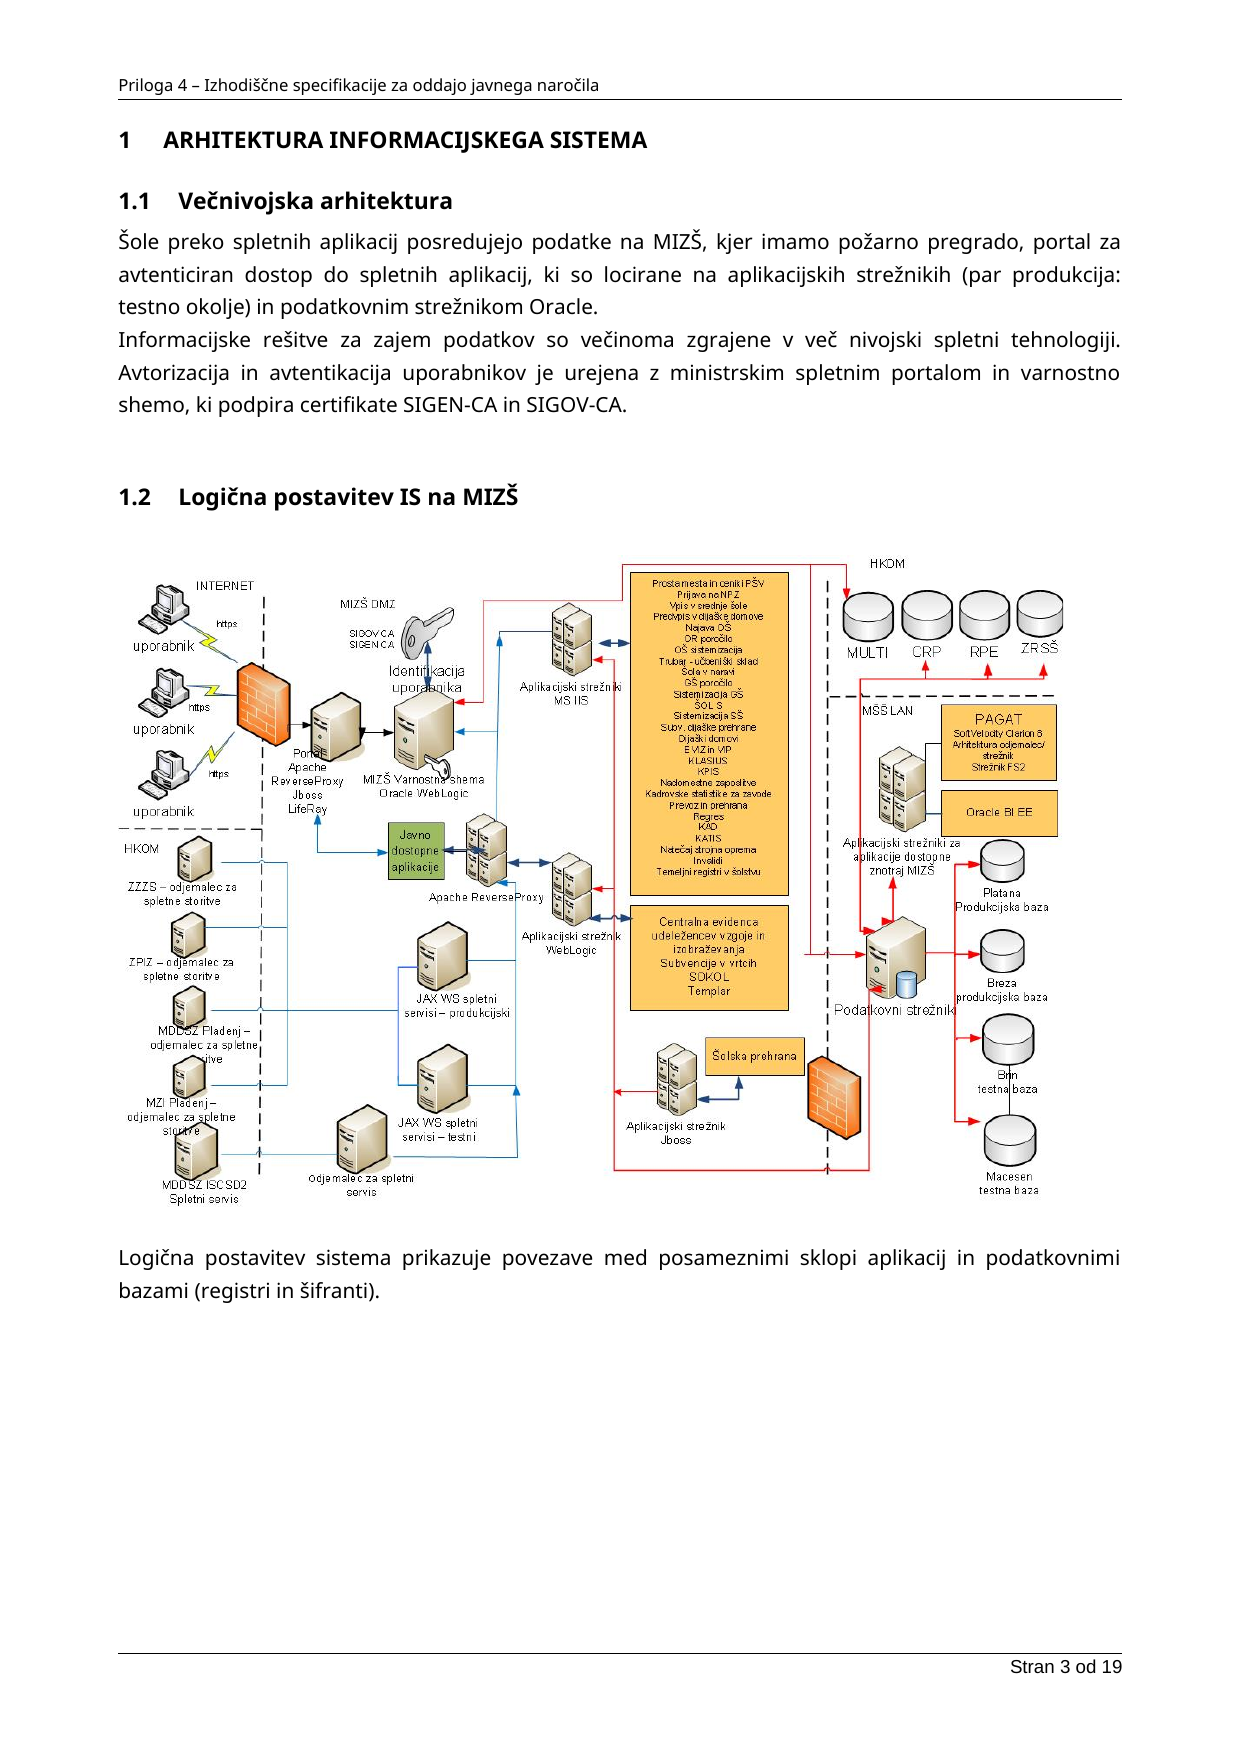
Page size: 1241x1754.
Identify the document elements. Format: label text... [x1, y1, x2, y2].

subtitle Logična postavitev IS na MIZŠ [118, 480, 1122, 512]
subtitle Arhitektura informacijskega sistema [118, 124, 1122, 155]
text Logična postavitev sistema prikazuje povezave med posameznimi sklopi aplikacij in podatkovnimi bazami (registri in šifranti). [118, 1243, 1122, 1304]
text Informacijske rešitve za zajem podatkov so večinoma zgrajene v več nivojski spletni tehnologiji. Avtorizacija in avtentikacija uporabnikov je urejena z ministrskim spletnim portalom in varnostno shemo, ki podpira certifikate SIGEN-CA in SIGOV-CA. [118, 325, 1122, 419]
picture [118, 555, 1064, 1207]
subtitle Večnivojska arhitektura [118, 185, 1122, 216]
text Šole preko spletnih aplikacij posredujejo podatke na MIZŠ, kjer imamo požarno pregrado, portal za avtenticiran dostop do spletnih aplikacij, ki so locirane na aplikacijskih strežnikih (par produkcija: testno okolje) in podatkovnim strežnikom Oracle. [118, 227, 1122, 321]
